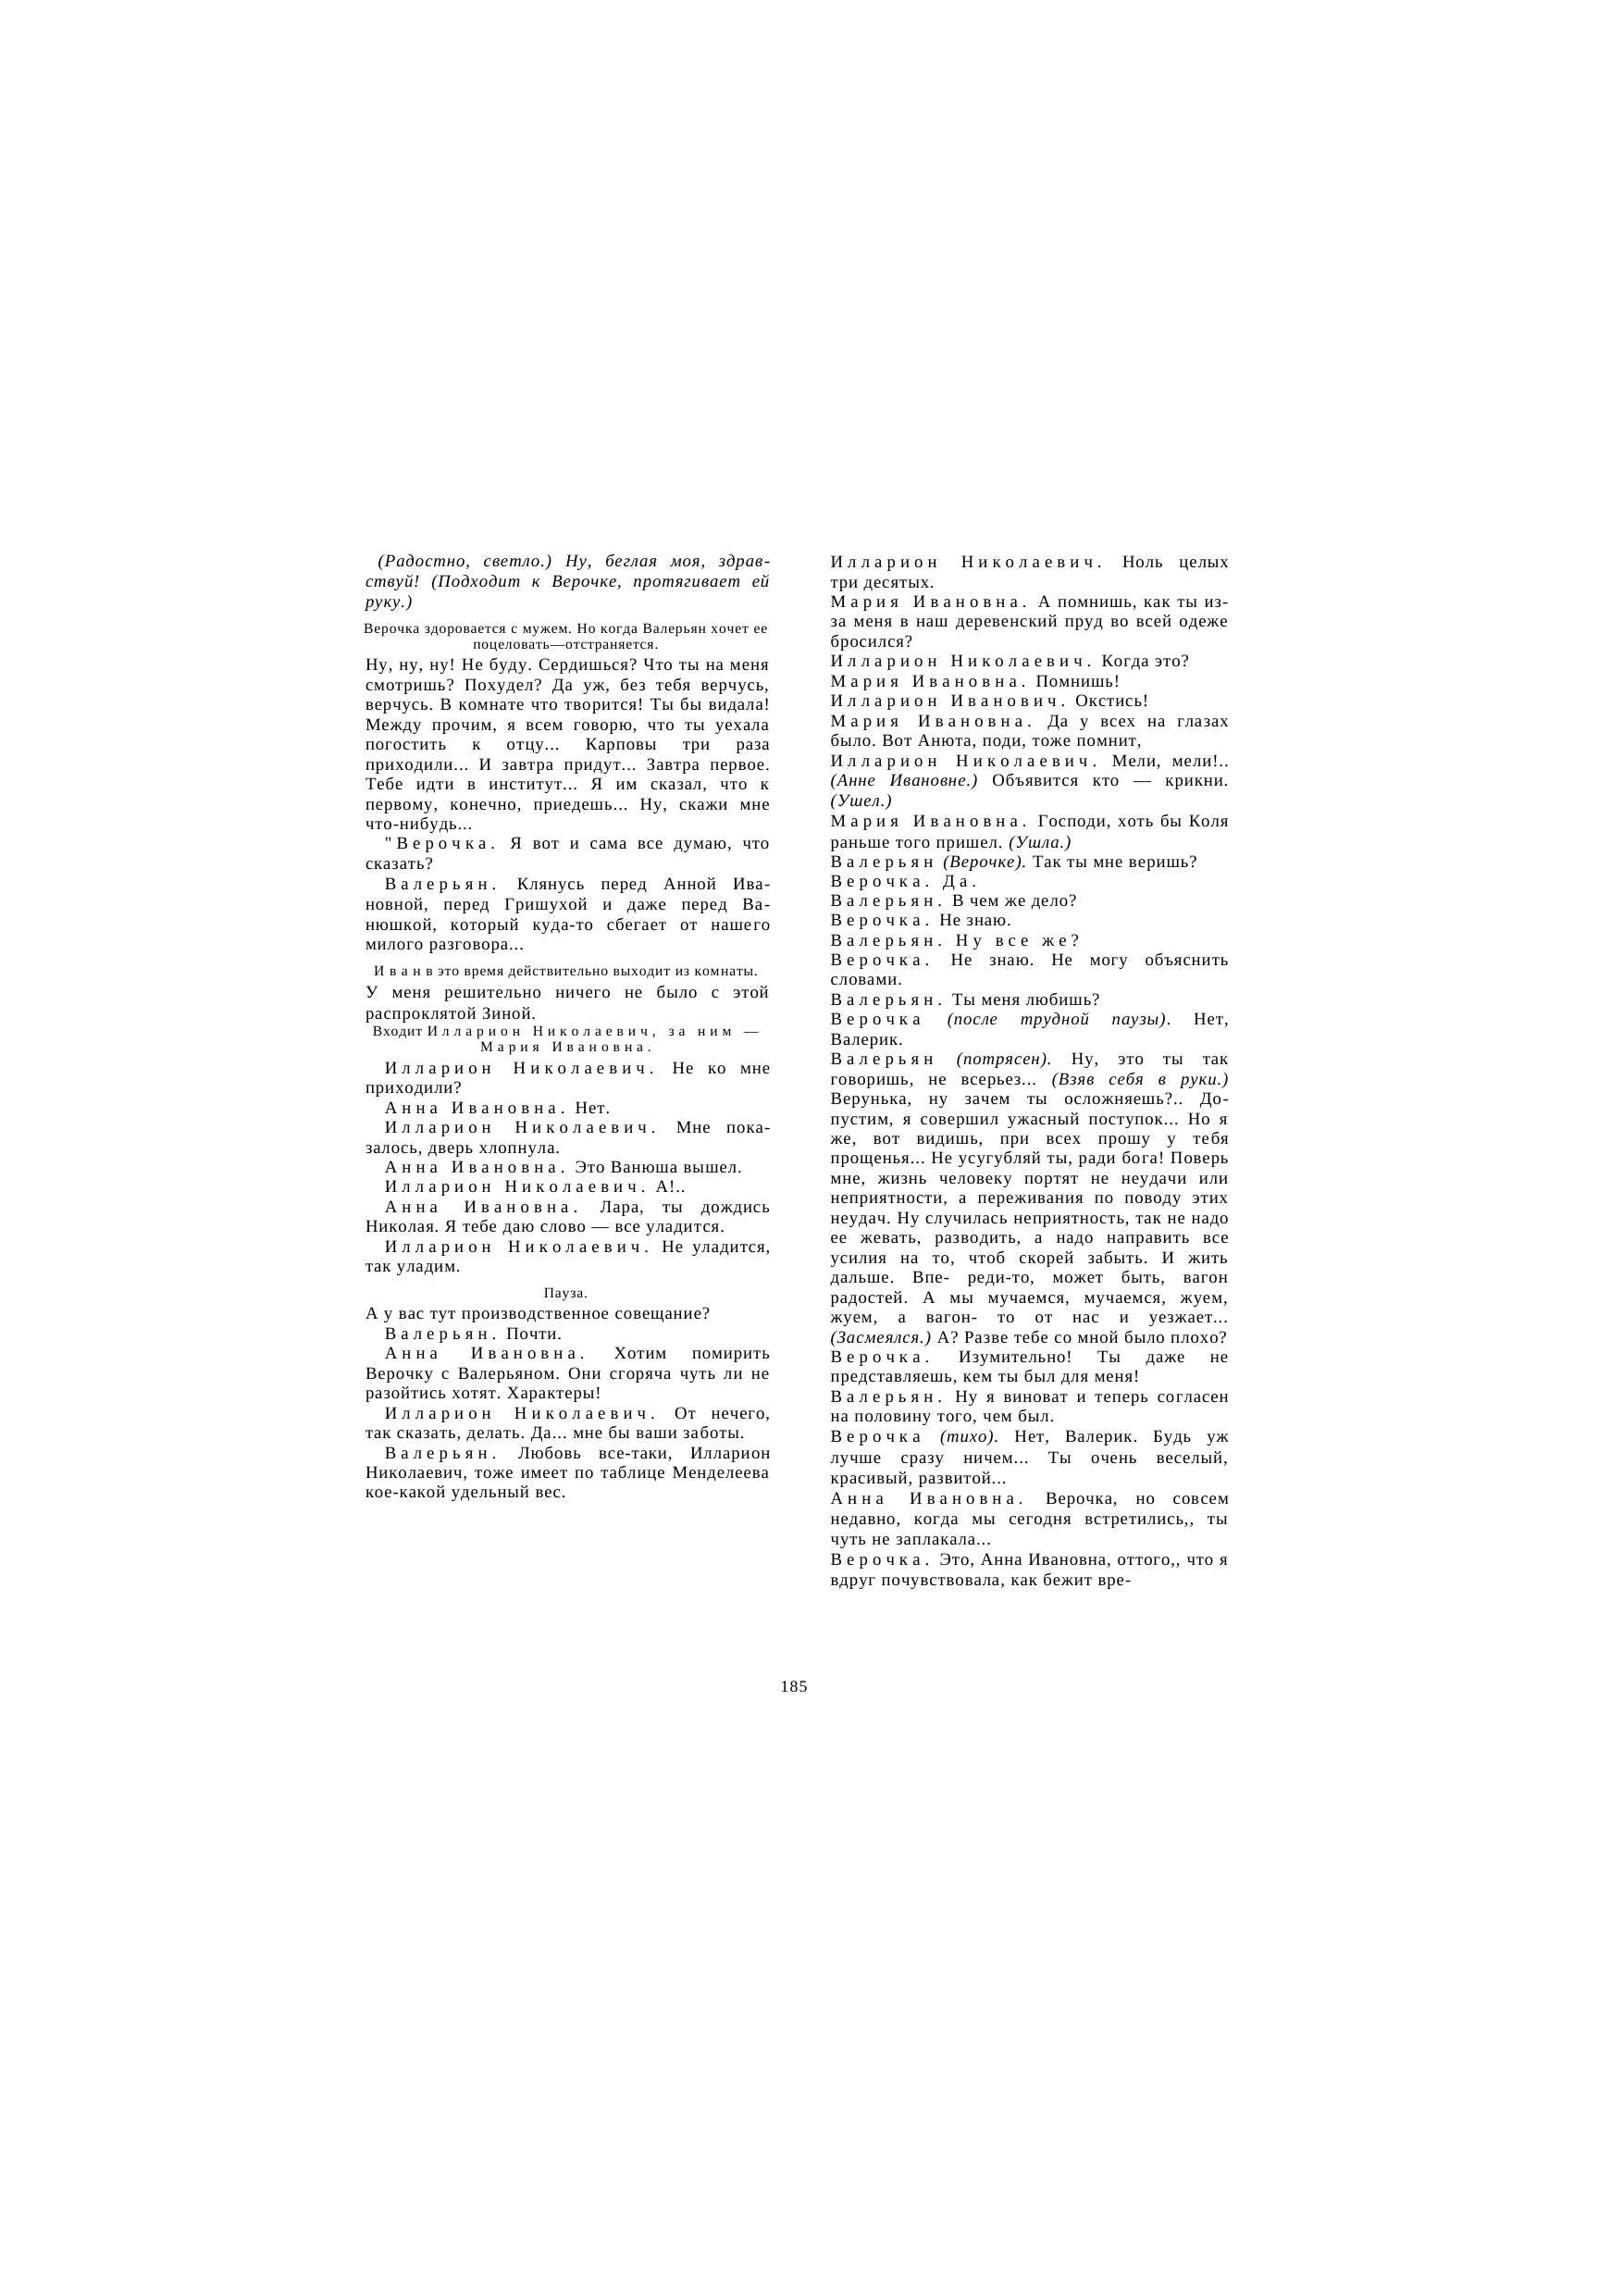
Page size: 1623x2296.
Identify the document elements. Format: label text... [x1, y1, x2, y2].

text Валерьян. Любовь все-таки, Илларион Николаевич, тоже имеет по таблице Менделеева кое-какой удельный вес. [365, 1443, 770, 1502]
text Валерьян. Ты меня любишь? [830, 989, 1233, 1010]
text Мария Ивановна. Господи, хоть бы Коля раньше того пришел. (Ушла.) [830, 810, 1229, 852]
text Верочка. Не знаю. [830, 911, 1233, 930]
text Верочка. Да. [830, 872, 1233, 891]
text Мария Ивановна. Да у всех на глазах было. Вот Анюта, поди, тоже помнит, [830, 711, 1229, 751]
text Илларион Николаевич. Не уладится, так уладим. [365, 1236, 770, 1276]
text И в а н в это время действительно выходит из комнаты. [362, 963, 770, 979]
text Илларион Иванович. Окстись! [830, 691, 1233, 711]
text Ну, ну, ну! Не буду. Сердишься? Что ты на меня смотришь? Похудел? Да уж, без тебя верчусь, верчусь. В комнате что творится! Ты бы видала! Между прочим, я всем говорю, что ты уехала погостить к отцу... Карповы три раза приходили... И завтра придут... Завтра первое. Тебе идти в институт... Я им сказал, что к первому, конечно, приедешь... Ну, скажи мне что-нибудь... [365, 655, 770, 834]
text А у вас тут производственное совещание? Валерьян. Почти. [365, 1304, 770, 1344]
text Анна Ивановна. Верочка, но совсем недавно, когда мы сегодня встретились,, ты чуть не заплакала... [830, 1488, 1229, 1548]
text Анна Ивановна. Лара, ты дождись Николая. Я тебе даю слово — все уладится. [365, 1197, 770, 1236]
text Мария Ивановна. Помнишь! [830, 671, 1233, 691]
text Анна Ивановна. Это Ванюша вышел. [365, 1157, 770, 1177]
text Илларион Николаевич. Когда это? [830, 652, 1233, 671]
text 185 [780, 1679, 807, 1695]
text Валерьян (потрясен). Ну, это ты так говоришь, не всерьез... (Взяв себя в руки.) Верунька, ну зачем ты осложняешь?.. Допустим, я совершил ужасный поступок... Но я же, вот видишь, при всех прошу у тебя прощенья... Не усугубляй ты, ради бога! Поверь мне, жизнь человеку портят не неудачи или неприятности, а переживания по поводу этих неудач. Ну случилась неприятность, так не надо ее жевать, разводить, а надо направить все усилия на то, чтоб скорей забыть. И жить дальше. Впе- реди-то, может быть, вагон радостей. А мы мучаемся, мучаемся, жуем, жуем, а вагон- то от нас и уезжает... (Засмеялся.) А? Разве тебе со мной было плохо? [830, 1049, 1229, 1347]
text Верочка. Это, Анна Ивановна, оттого,, что я вдруг почувствовала, как бежит вре- [830, 1548, 1229, 1590]
text Пауза. [362, 1286, 770, 1301]
text Мария Ивановна. А помнишь, как ты из-за меня в наш деревенский пруд во всей одеже бросился? [830, 591, 1229, 652]
text "Верочка. Я вот и сама все думаю, что сказать? [365, 834, 770, 874]
text Илларион Николаевич. Мели, мели!.. (Анне Ивановне.) Объявится кто — крикни. (Ушел.) [830, 751, 1229, 810]
text Валерьян. Ну я виноват и теперь согласен на половину того, чем был. [830, 1386, 1229, 1426]
text Илларион Николаевич. Ноль целых три десятых. [830, 552, 1229, 591]
text Валерьян. Клянусь перед Анной Ивановной, перед Гришухой и даже перед Ванюшкой, который куда-то сбегает от нашего милого разговора... [365, 874, 770, 954]
text Валерьян. В чем же дело? [830, 891, 1233, 911]
text Илларион Николаевич. Мне показалось, дверь хлопнула. [365, 1117, 770, 1157]
text (Радостно, светло.) Ну, беглая моя, здравствуй! (Подходит к Верочке, протягивает ей руку.) [365, 551, 770, 612]
text Илларион Николаевич. Не ко мне приходили? [365, 1058, 770, 1098]
text Входит Илларион Николаевич, за ним — Мария Ивановна. [362, 1024, 770, 1055]
text Валерьян. Ну все же? [830, 930, 1233, 949]
text Валерьян (Верочке). Так ты мне веришь? [830, 852, 1229, 872]
text Илларион Николаевич. А!.. [365, 1177, 772, 1197]
text Илларион Николаевич. От нечего, так сказать, делать. Да... мне бы ваши заботы. [365, 1403, 770, 1443]
text Верочка. Не знаю. Не могу объяснить словами. [830, 949, 1229, 989]
text Верочка. Изумительно! Ты даже не представляешь, кем ты был для меня! [830, 1347, 1229, 1386]
text У меня решительно ничего не было с этой распроклятой Зиной. [365, 982, 770, 1024]
text Верочка здоровается с мужем. Но когда Валерьян хочет ее поцеловать—отстраняется. [362, 621, 770, 652]
text Анна Ивановна. Хотим помирить Верочку с Валерьяном. Они сгоряча чуть ли не разойтись хотят. Характеры! [365, 1344, 770, 1403]
text Верочка (после трудной паузы). Нет, Валерик. [830, 1010, 1229, 1049]
text Анна Ивановна. Нет. [365, 1098, 772, 1117]
text Верочка (тихо). Нет, Валерик. Будь уж лучше сразу ничем... Ты очень веселый, красивый, развитой... [830, 1426, 1229, 1488]
